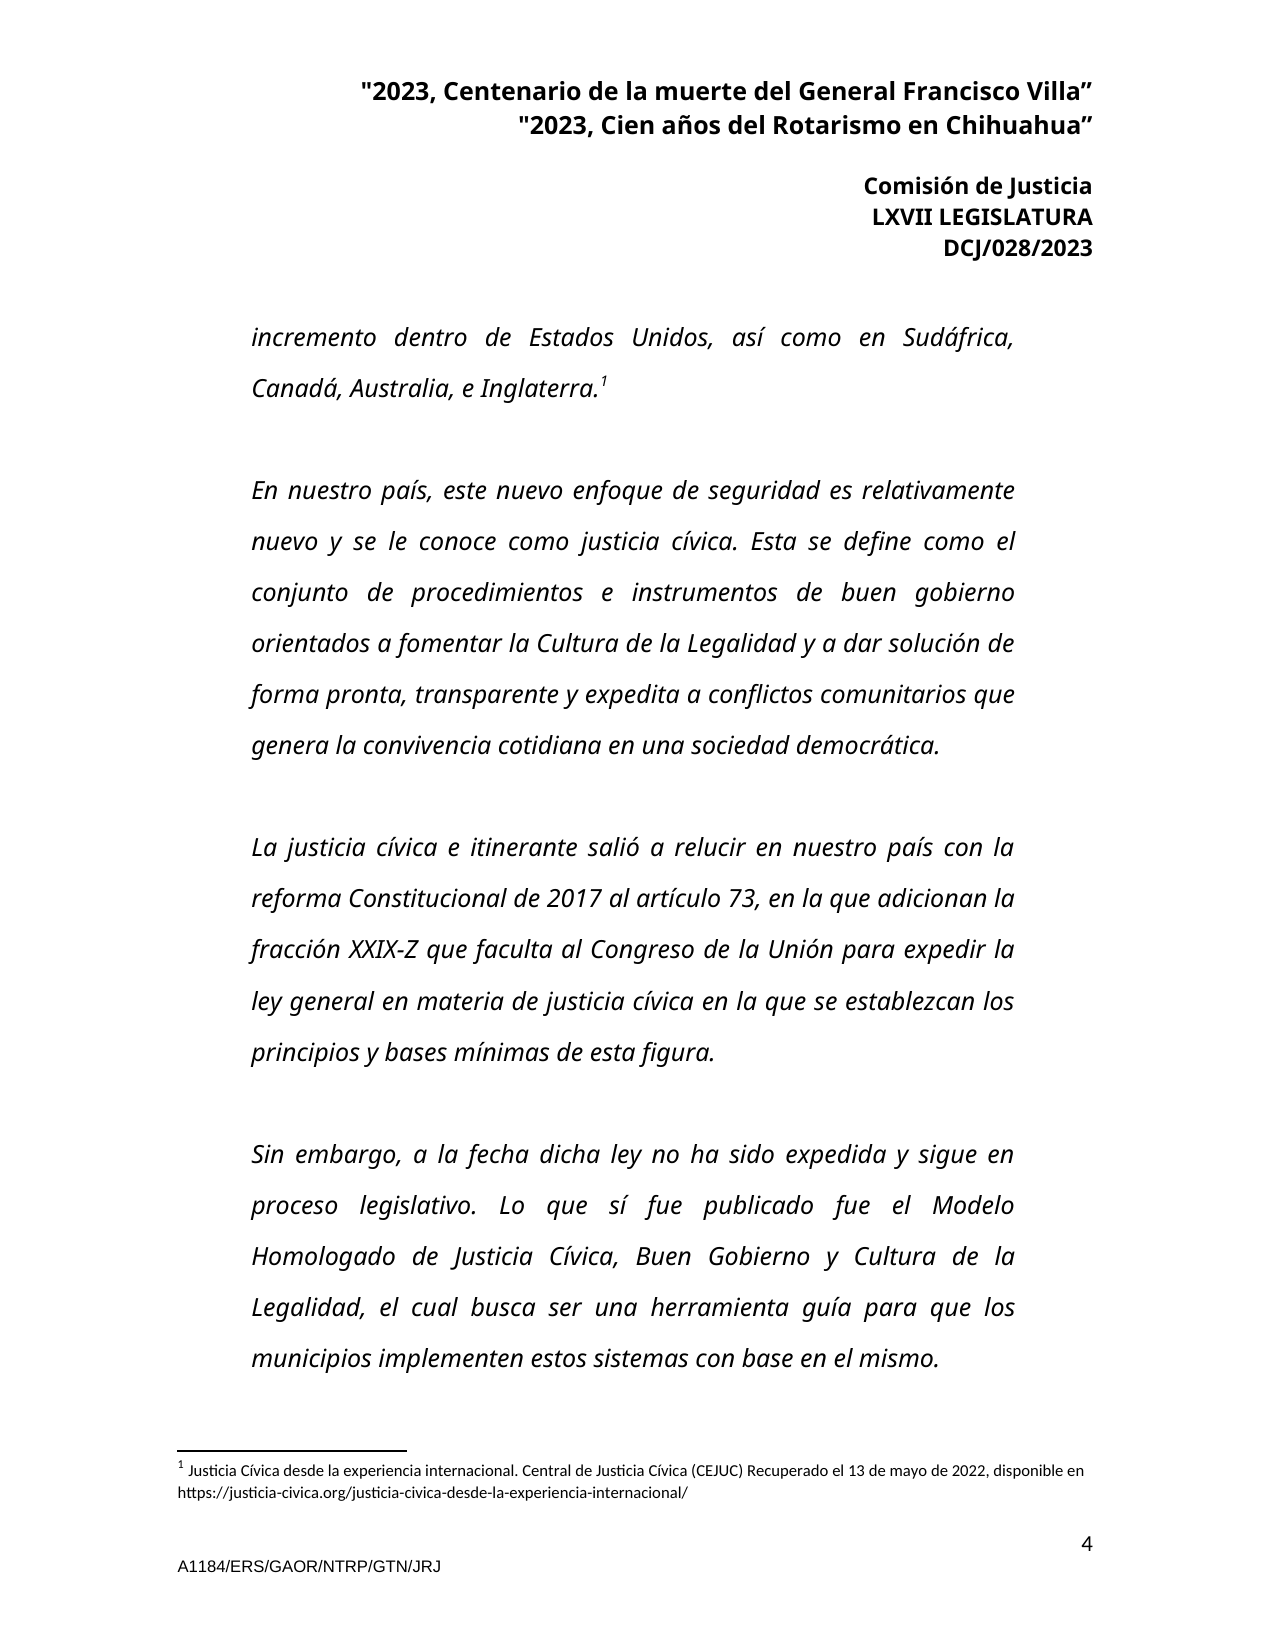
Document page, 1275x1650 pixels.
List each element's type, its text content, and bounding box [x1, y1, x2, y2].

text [251, 320, 1019, 405]
text Sin embargo, a la fecha dicha ley no ha sido expedida y sigue en proceso legislativo. Lo que sí fue publicado fue el Modelo Homologado de Justicia Cívica, Buen Gobierno y Cultura de la Legalidad, el cual busca ser una herramienta guía para que los municipios implementen estos sistemas con base en el mismo. [251, 1136, 1019, 1374]
text La justicia cívica e itinerante salió a relucir en nuestro país con la reforma Constitucional de 2017 al artículo 73, en la que adicionan la fracción XXIX-Z que faculta al Congreso de la Unión para expedir la ley general en materia de justicia cívica en la que se establezcan los principios y bases mínimas de esta figura. [251, 830, 1019, 1068]
text En nuestro país, este nuevo enfoque de seguridad es relativamente nuevo y se le conoce como justicia cívica. Esta se define como el conjunto de procedimientos e instrumentos de buen gobierno orientados a fomentar la Cultura de la Legalidad y a dar solución de forma pronta, transparente y expedita a conflictos comunitarios que genera la convivencia cotidiana en una sociedad democrática. [251, 473, 1019, 762]
